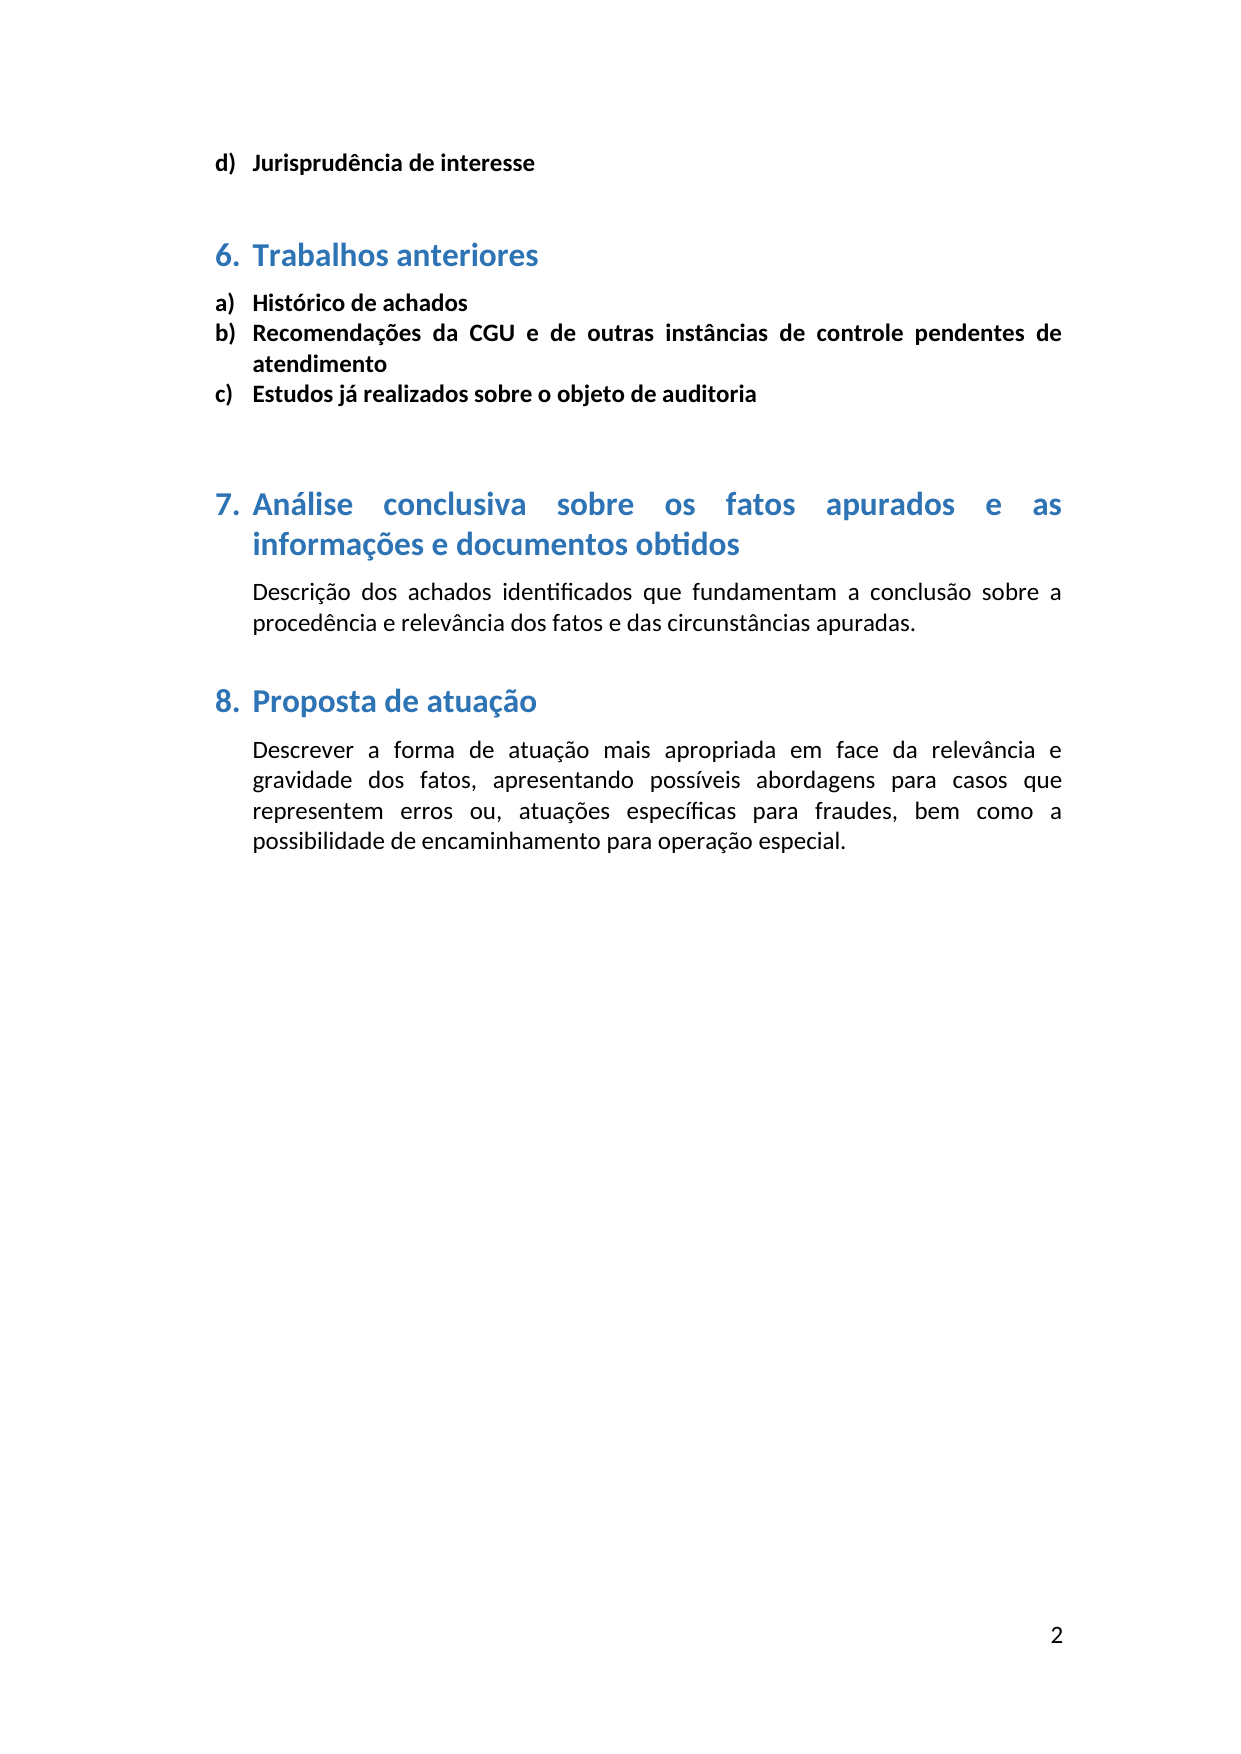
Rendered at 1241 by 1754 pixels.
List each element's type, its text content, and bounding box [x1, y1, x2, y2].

list Descrição dos achados identificados que fundamentam a conclusão sobre a procedência e relevância dos fatos e das circunstâncias apuradas. [252, 576, 1063, 637]
list Recomendações da CGU e de outras instâncias de controle pendentes de atendimento [215, 317, 1063, 378]
list Histórico de achados [215, 287, 1063, 317]
list Proposta de atuação [215, 681, 1063, 721]
list Trabalhos anteriores [215, 234, 1063, 274]
list Estudos já realizados sobre o objeto de auditoria [215, 378, 1063, 409]
list Descrever a forma de atuação mais apropriada em face da relevância e gravidade dos fatos, apresentando possíveis abordagens para casos que representem erros ou, atuações específicas para fraudes, bem como a possibilidade de encaminhamento para operação especial. [252, 734, 1063, 856]
list Jurisprudência de interesse [215, 148, 1063, 178]
list Análise conclusiva sobre os fatos apurados e as informações e documentos obtidos [215, 482, 1063, 564]
